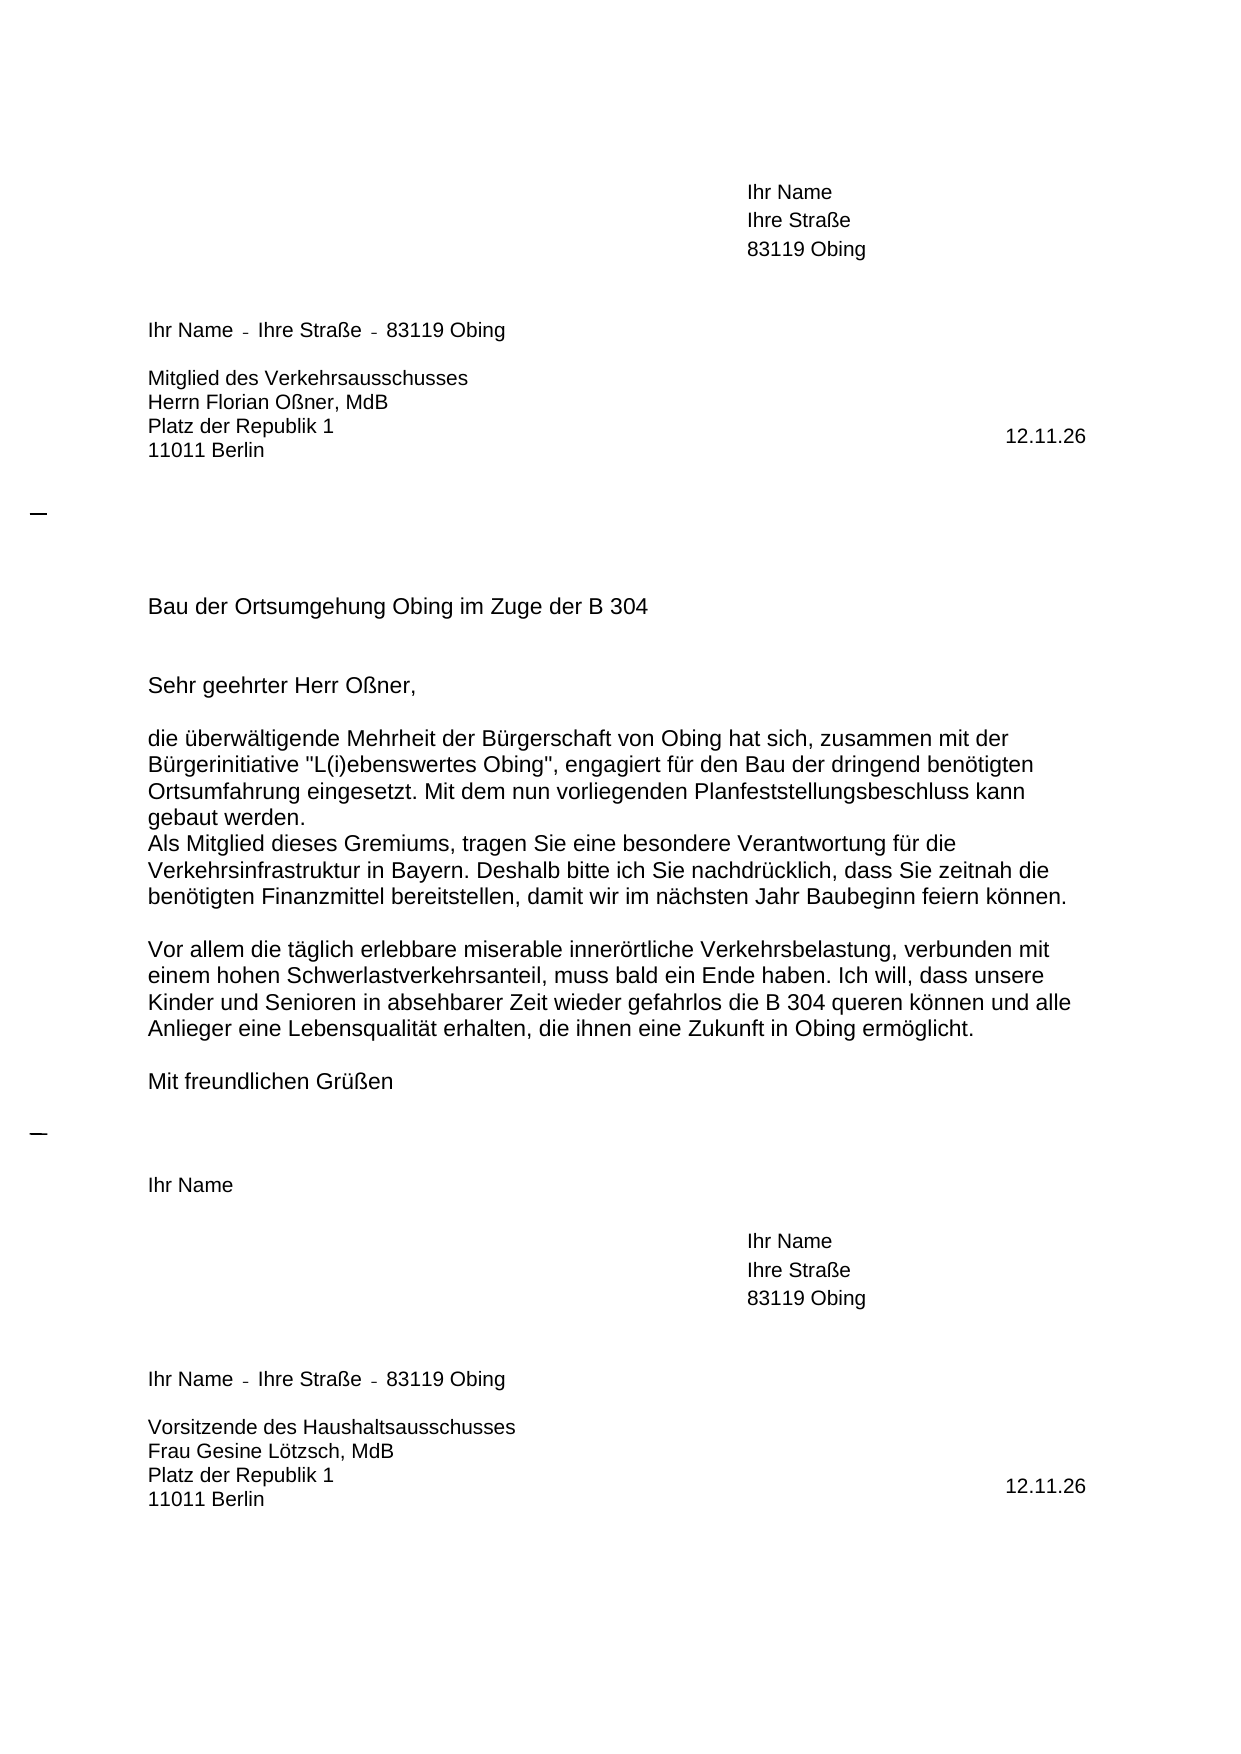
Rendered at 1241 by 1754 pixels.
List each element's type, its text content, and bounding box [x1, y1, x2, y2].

text Platz der Republik 1 [148, 1463, 1093, 1487]
text Mit freundlichen Grüßen [148, 1068, 1093, 1094]
text Mitglied des Verkehrsausschusses [148, 366, 1093, 389]
table_cell [736, 1258, 1178, 1286]
text Vorsitzende des Haushaltsausschusses [148, 1415, 1093, 1439]
text Bau der Ortsumgehung Obing im Zuge der B 304 [148, 593, 1093, 619]
text die überwältigende Mehrheit der Bürgerschaft von Obing hat sich, zusammen mit der Bürgerinitiative "L(i)ebenswertes Obing", engagiert für den Bau der dringend benötigten Ortsumfahrung eingesetzt. Mit dem nun vorliegenden Planfeststellungsbeschluss kann gebaut werden. [148, 725, 1093, 830]
text Frau Gesine Lötzsch, MdB [148, 1439, 1093, 1463]
table_header [736, 1229, 1178, 1257]
table_cell [736, 1286, 1178, 1314]
text Als Mitglied dieses Gremiums, tragen Sie eine besondere Verantwortung für die Verkehrsinfrastruktur in Bayern. Deshalb bitte ich Sie nachdrücklich, dass Sie zeitnah die benötigten Finanzmittel bereitstellen, damit wir im nächsten Jahr Baubeginn feiern können. [148, 830, 1093, 909]
text Vor allem die täglich erlebbare miserable innerörtliche Verkehrsbelastung, verbunden mit einem hohen Schwerlastverkehrsanteil, muss bald ein Ende haben. Ich will, dass unsere Kinder und Senioren in absehbarer Zeit wieder gefahrlos die B 304 queren können und alle Anlieger eine Lebensqualität erhalten, die ihnen eine Zukunft in Obing ermöglicht. [148, 936, 1093, 1041]
text Herrn Florian Oßner, MdB [148, 389, 1093, 413]
text 11011 Berlin [148, 1487, 939, 1511]
text Platz der Republik 1 [148, 413, 1093, 437]
table_cell [736, 208, 1178, 236]
table_cell [736, 236, 1178, 265]
table_header [736, 180, 1178, 208]
text – – [148, 1367, 1093, 1391]
text 11011 Berlin [148, 437, 939, 461]
text Sehr geehrter Herr Oßner, [148, 672, 1093, 699]
text – – [148, 318, 1093, 342]
